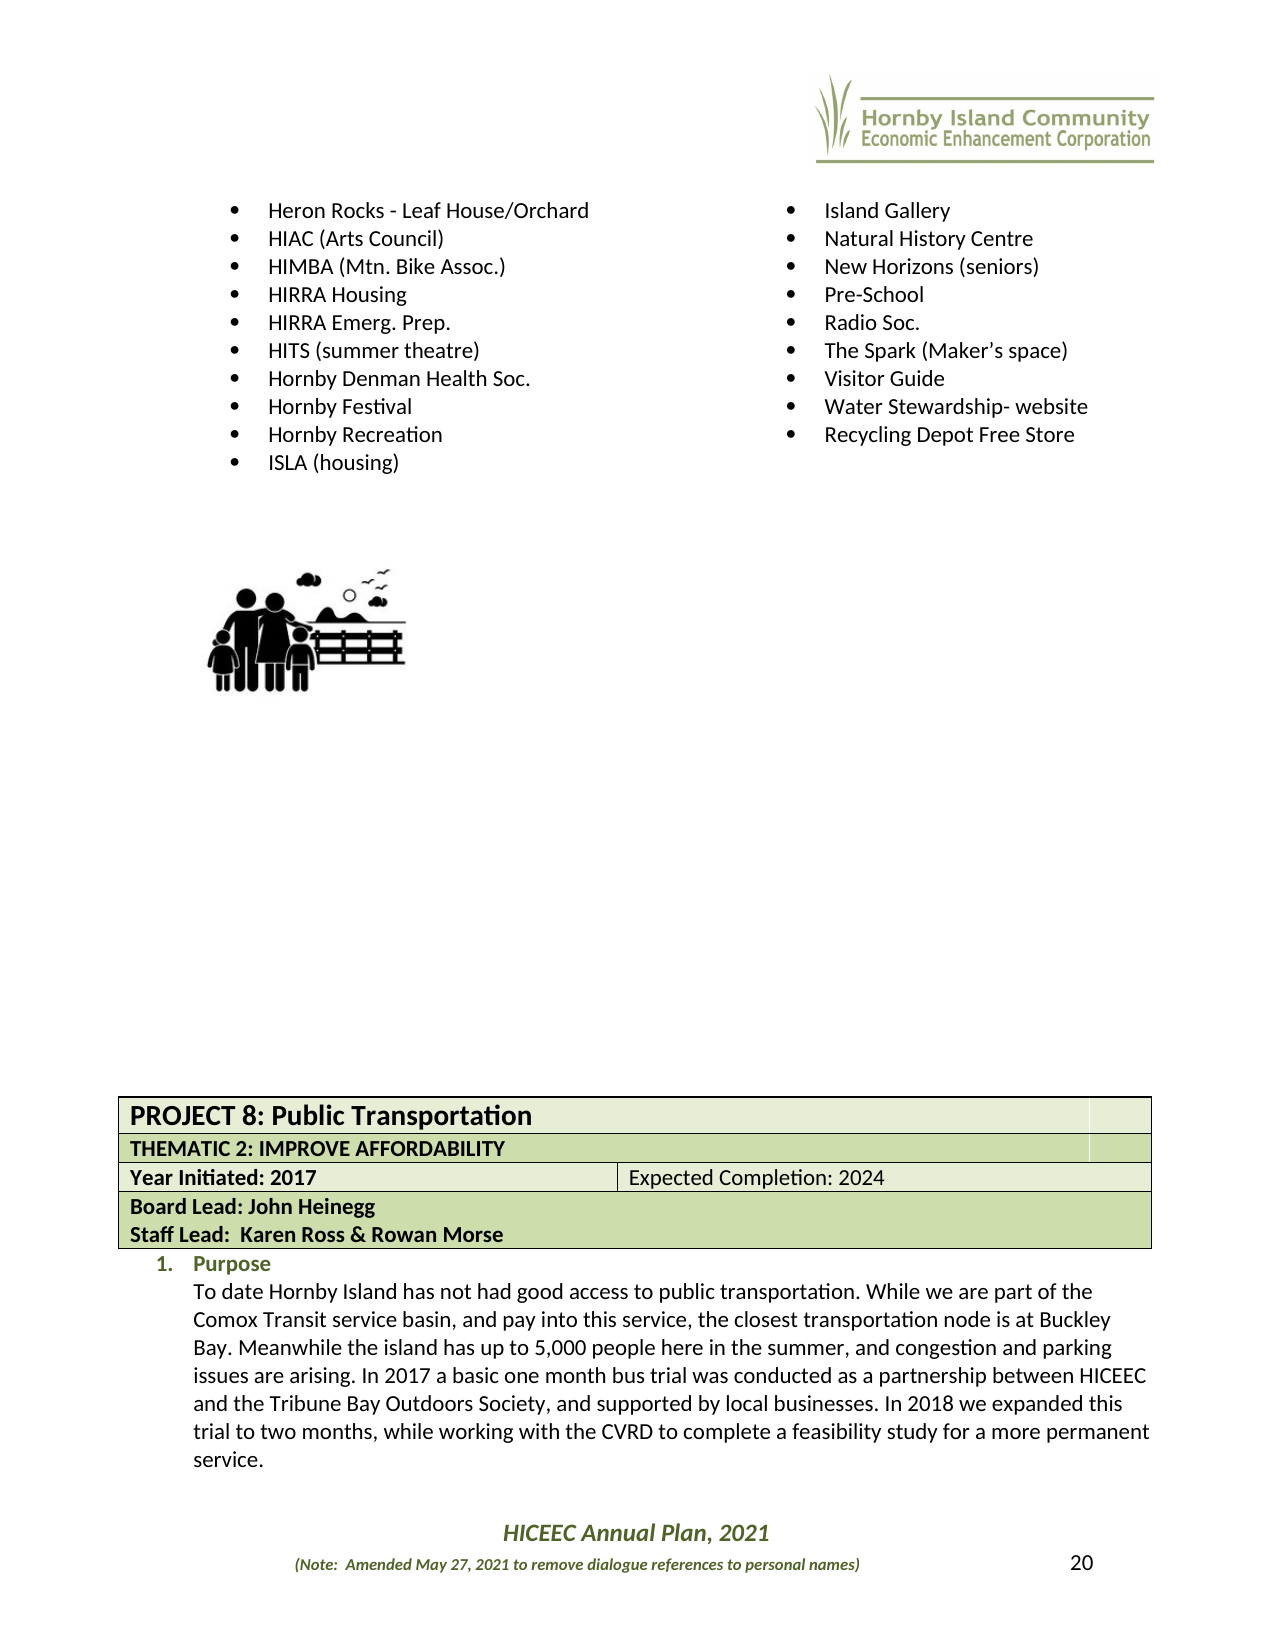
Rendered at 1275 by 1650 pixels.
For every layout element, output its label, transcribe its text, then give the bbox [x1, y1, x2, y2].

table_cell Expected Completion: 2024 [618, 1163, 1151, 1191]
list HIRRA Emerg. Prep. [231, 308, 601, 336]
list Visitor Guide [787, 364, 1157, 392]
list Pre-School [787, 280, 1157, 308]
list HITS (summer theatre) [231, 336, 601, 364]
table_header [1090, 1098, 1151, 1133]
table_cell Board Lead: John Heinegg Staff Lead: Karen Ross & Rowan Morse [119, 1192, 617, 1248]
list Island Gallery [787, 196, 1157, 224]
list New Horizons (seniors) [787, 252, 1157, 280]
table_cell [1088, 1192, 1151, 1248]
table_header PROJECT 8: Public Transportation [119, 1098, 1045, 1133]
list Hornby Festival [231, 392, 601, 420]
list Water Stewardship- website [787, 392, 1157, 420]
table_cell [1045, 1134, 1089, 1162]
list Hornby Recreation [231, 420, 601, 448]
list Recycling Depot Free Store [787, 420, 1157, 448]
list HIMBA (Mtn. Bike Assoc.) [231, 252, 601, 280]
table_cell [1090, 1134, 1151, 1162]
picture [193, 560, 412, 704]
list Heron Rocks - Leaf House/Orchard [231, 196, 601, 224]
list HIAC (Arts Council) [231, 224, 601, 252]
list HIRRA Housing [231, 280, 601, 308]
text To date Hornby Island has not had good access to public transportation. While we are part of the Comox Transit service basin, and pay into this service, the closest transportation node is at Buckley Bay. Meanwhile the island has up to 5,000 people here in the summer, and congestion and parking issues are arising. In 2017 a basic one month bus trial was conducted as a partnership between HICEEC and the Tribune Bay Outdoors Society, and supported by local businesses. In 2018 we expanded this trial to two months, while working with the CVRD to complete a feasibility study for a more permanent service. [193, 1277, 1157, 1473]
table_cell THEMATIC 2: IMPROVE AFFORDABILITY [119, 1134, 1045, 1162]
table_header [1045, 1098, 1089, 1133]
list Natural History Centre [787, 224, 1157, 252]
list The Spark (Maker’s space) [787, 336, 1157, 364]
picture [808, 73, 1157, 168]
table_cell [617, 1192, 1088, 1248]
list ISLA (housing) [231, 448, 601, 476]
list Purpose [156, 1249, 1157, 1277]
table_cell Year Initiated: 2017 [119, 1163, 617, 1191]
list Hornby Denman Health Soc. [231, 364, 601, 392]
list Radio Soc. [787, 308, 1157, 336]
